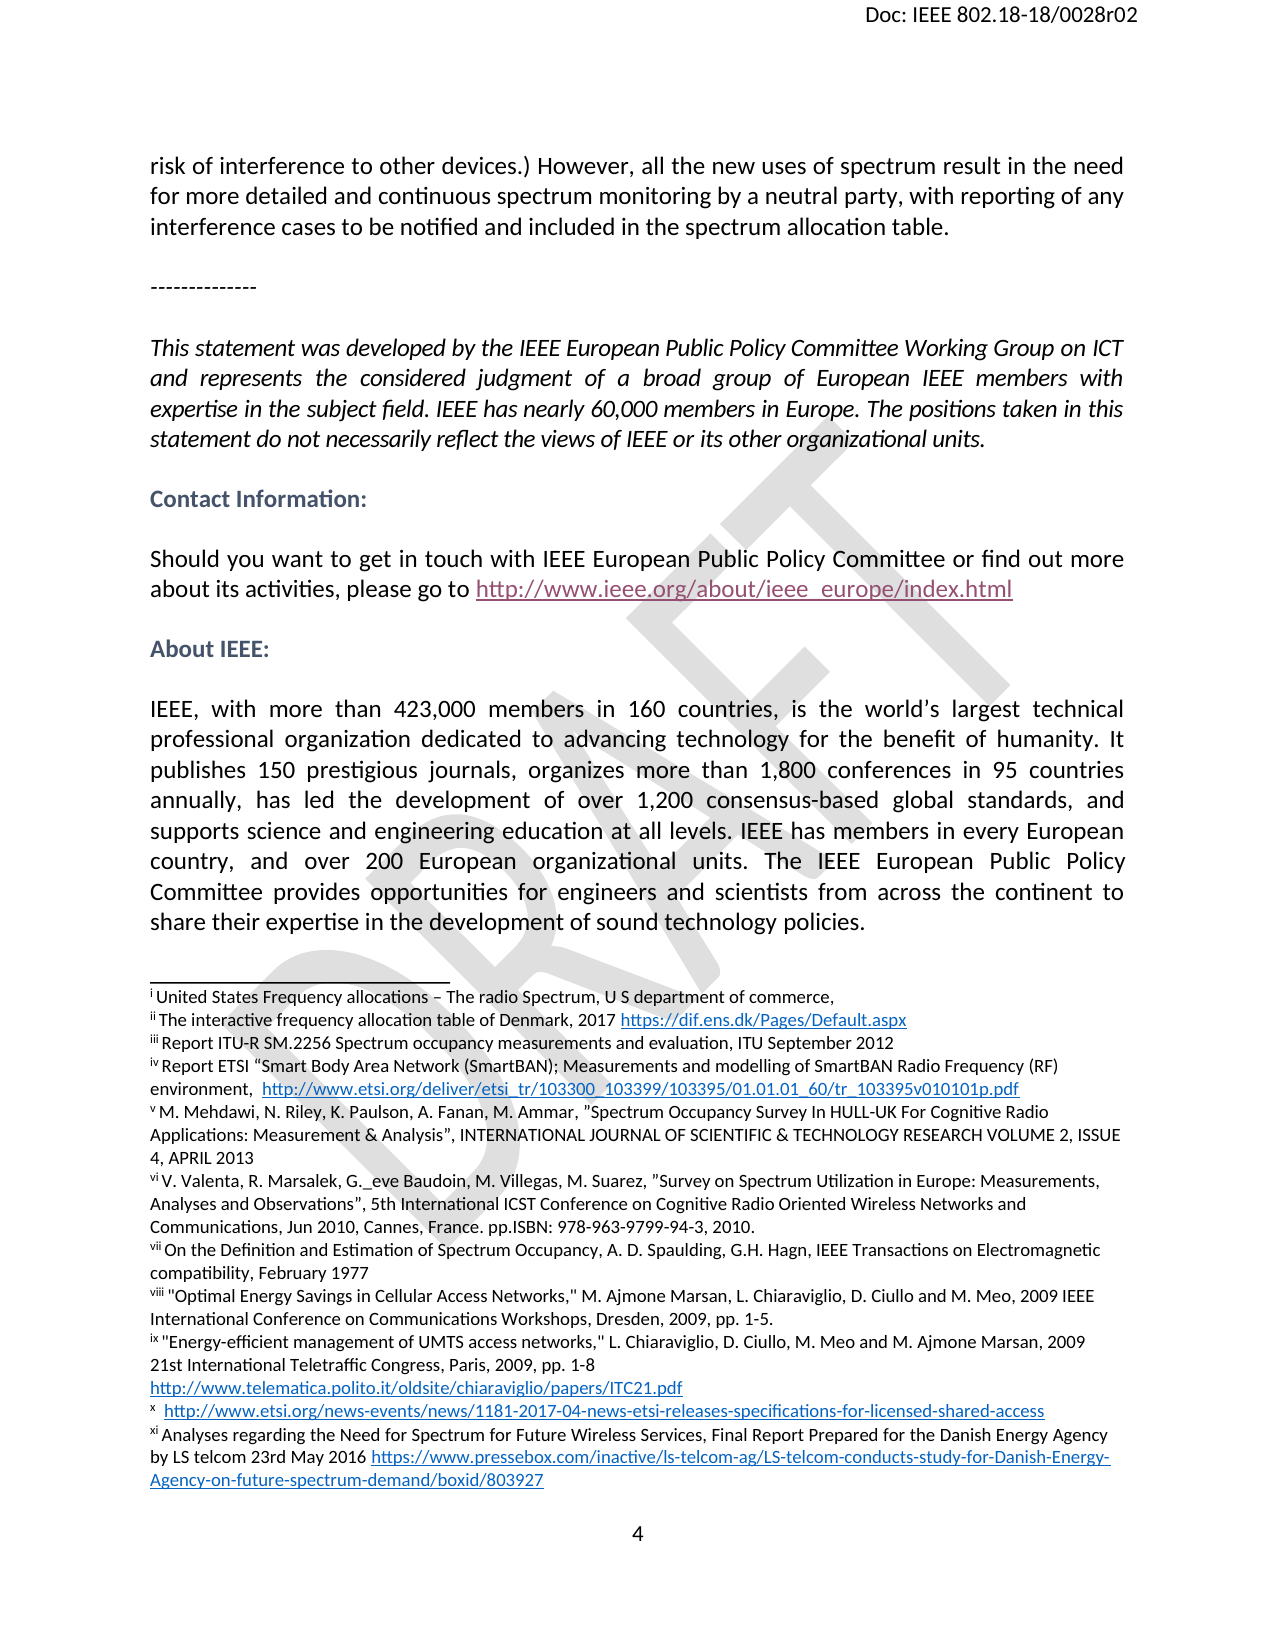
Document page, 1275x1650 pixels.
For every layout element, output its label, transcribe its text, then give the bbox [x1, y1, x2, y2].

text vii On the Definition and Estimation of Spectrum Occupancy, A. D. Spaulding, G.H. Hagn, IEEE Transactions on Electromagnetic compatibility, February 1977 [150, 1238, 1104, 1284]
text Should you want to get in touch with IEEE European Public Policy Committee or find out more about its activities, please go to http://www.ieee.org/about/ieee_europe/index.html [150, 543, 1126, 604]
text viii "Optimal Energy Savings in Cellular Access Networks," M. Ajmone Marsan, L. Chiaraviglio, D. Ciullo and M. Meo, 2009 IEEE International Conference on Communications Workshops, Dresden, 2009, pp. 1-5. [150, 1284, 1137, 1330]
text i United States Frequency allocations – The radio Spectrum, U S department of commerce, [150, 986, 1137, 1008]
text environment, http://www.etsi.org/deliver/etsi_tr/103300_103399/103395/01.01.01_60/tr_103395v010101p.pdf [150, 1077, 1137, 1100]
subtitle Contact Information: [150, 483, 1137, 514]
text iv Report ETSI “Smart Body Area Network (SmartBAN); Measurements and modelling of SmartBAN Radio Frequency (RF) [150, 1054, 1137, 1077]
text vi V. Valenta, R. Marsalek, G._eve Baudoin, M. Villegas, M. Suarez, ”Survey on Spectrum Utilization in Europe: Measurements, [150, 1169, 1137, 1192]
text IEEE, with more than 423,000 members in 160 countries, is the world’s largest technical professional organization dedicated to advancing technology for the benefit of humanity. It publishes 150 prestigious journals, organizes more than 1,800 conferences in 95 countries annually, has led the development of over 1,200 consensus-based global standards, and supports science and engineering education at all levels. IEEE has members in every European country, and over 200 European organizational units. The IEEE European Public Policy Committee provides opportunities for engineers and scientists from across the continent to share their expertise in the development of sound technology policies. [150, 693, 1126, 937]
text v M. Mehdawi, N. Riley, K. Paulson, A. Fanan, M. Ammar, ”Spectrum Occupancy Survey In HULL-UK For Cognitive Radio Applications: Measurement & Analysis”, INTERNATIONAL JOURNAL OF SCIENTIFIC & TECHNOLOGY RESEARCH VOLUME 2, ISSUE 4, APRIL 2013 [150, 1100, 1124, 1169]
text risk of interference to other devices.) However, all the new uses of spectrum result in the need for more detailed and continuous spectrum monitoring by a neutral party, with reporting of any interference cases to be notified and included in the spectrum allocation table. [150, 150, 1126, 242]
text ii The interactive frequency allocation table of Denmark, 2017 https://dif.ens.dk/Pages/Default.aspx [150, 1008, 1137, 1031]
text This statement was developed by the IEEE European Public Policy Committee Working Group on ICT and represents the considered judgment of a broad group of European IEEE members with expertise in the subject field. IEEE has nearly 60,000 members in Europe. The positions taken in this statement do not necessarily reflect the views of IEEE or its other organizational units. [150, 332, 1126, 454]
text iii Report ITU-R SM.2256 Spectrum occupancy measurements and evaluation, ITU September 2012 [150, 1031, 1137, 1054]
text x http://www.etsi.org/news-events/news/1181-2017-04-news-etsi-releases-specifications-for-licensed-shared-access [150, 1399, 1137, 1422]
text -------------- [150, 271, 1137, 301]
text ix "Energy-efficient management of UMTS access networks," L. Chiaraviglio, D. Ciullo, M. Meo and M. Ajmone Marsan, 2009 21st International Teletraffic Congress, Paris, 2009, pp. 1-8 http://www.telematica.polito.it/oldsite/chiaraviglio/papers/ITC21.pdf [150, 1330, 1089, 1399]
text Analyses and Observations”, 5th International ICST Conference on Cognitive Radio Oriented Wireless Networks and Communications, Jun 2010, Cannes, France. pp.ISBN: 978-963-9799-94-3, 2010. [150, 1192, 1030, 1238]
subtitle About IEEE: [150, 633, 1137, 664]
text xi Analyses regarding the Need for Spectrum for Future Wireless Services, Final Report Prepared for the Danish Energy Agency by LS telcom 23rd May 2016 https://www.pressebox.com/inactive/ls-telcom-ag/LS-telcom-conducts-study-for-Danish-Energy- Agency-on-future-spectrum-demand/boxid/803927 [150, 1422, 1110, 1491]
